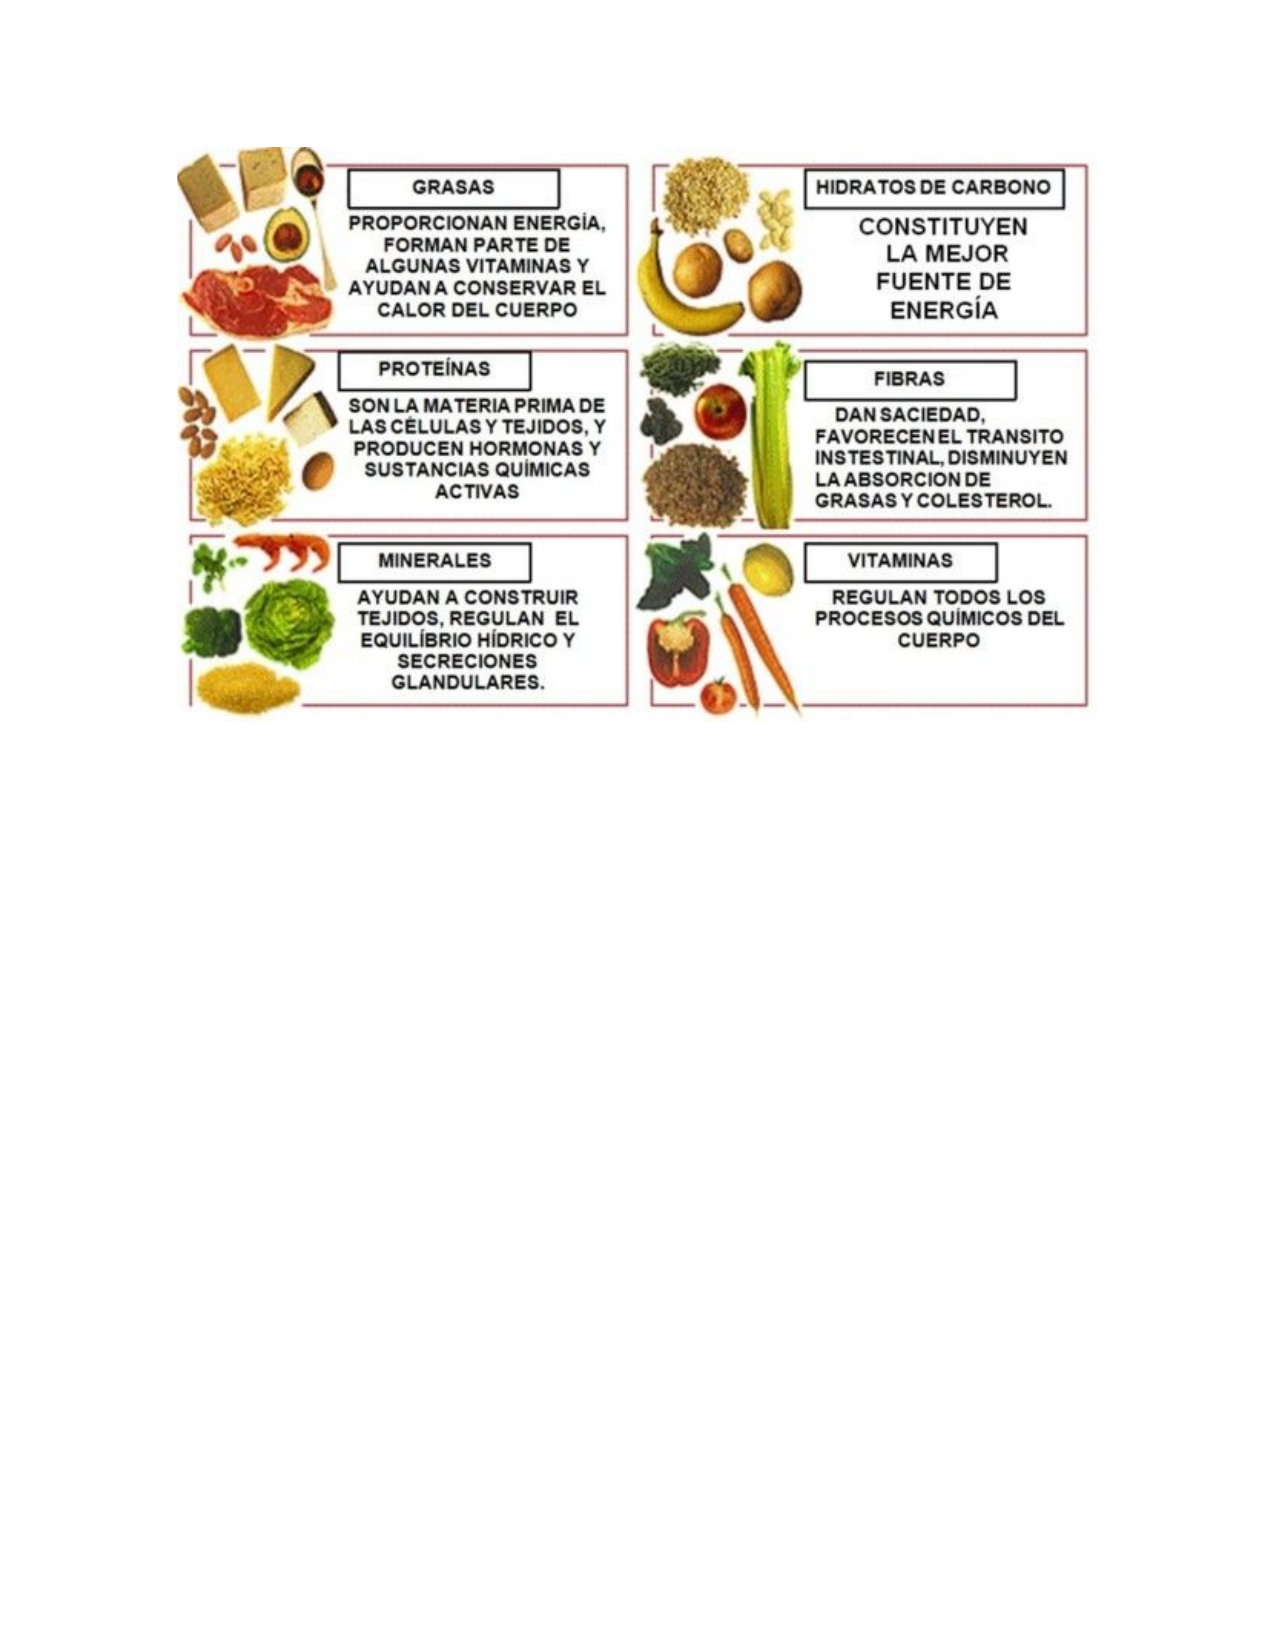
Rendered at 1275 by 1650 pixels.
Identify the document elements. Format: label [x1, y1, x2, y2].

picture [177, 147, 1098, 722]
